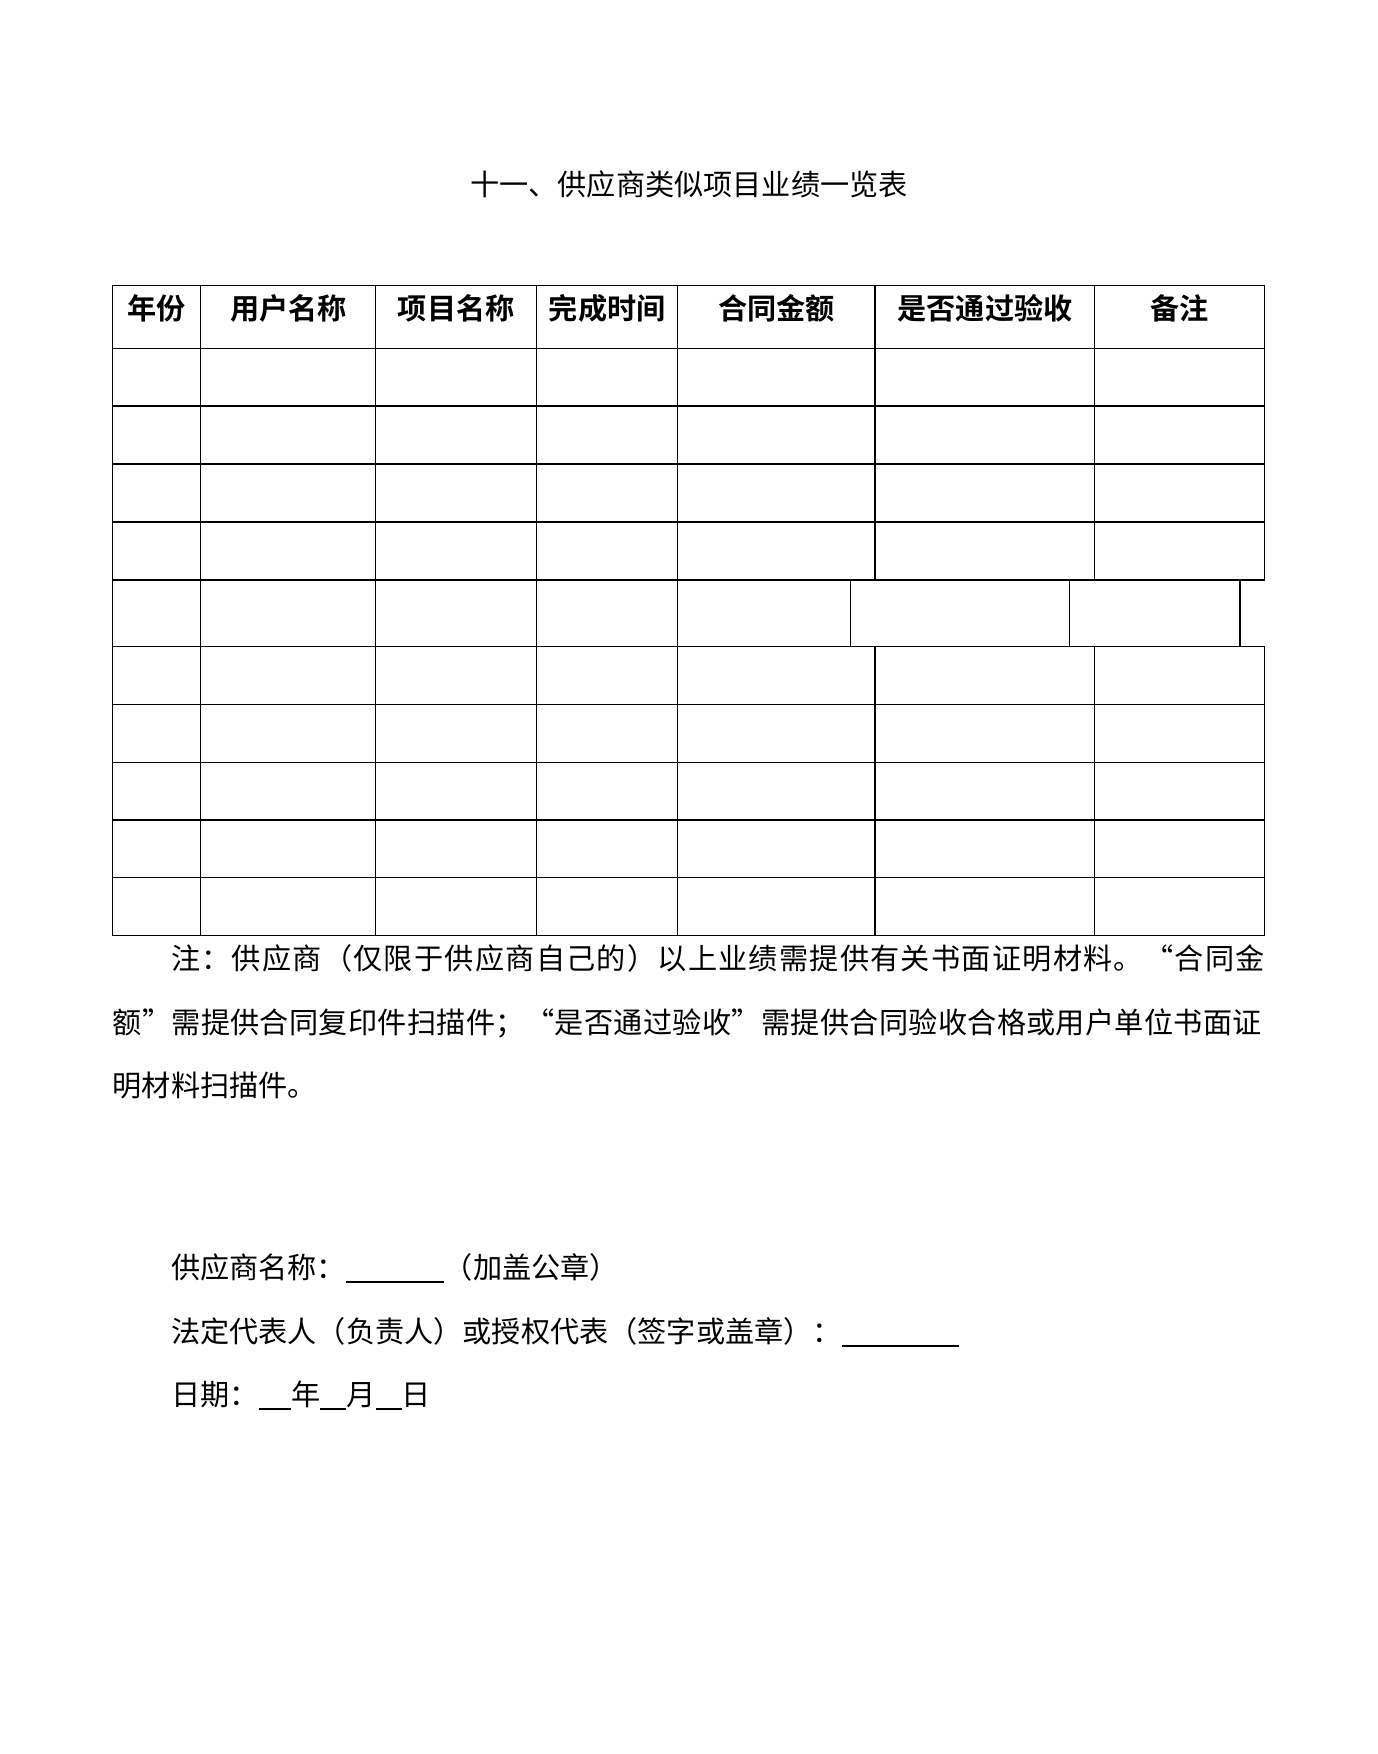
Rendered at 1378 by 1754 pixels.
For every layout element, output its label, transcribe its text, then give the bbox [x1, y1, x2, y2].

table_cell [537, 763, 677, 819]
table_cell [1095, 647, 1264, 703]
table_cell [678, 763, 874, 819]
table_header 完成时间 [537, 286, 677, 347]
table_header 合同金额 [678, 286, 874, 347]
text 供应商名称： （加盖公章） [112, 1245, 1265, 1287]
table_header 备注 [1095, 286, 1264, 347]
table_cell [113, 763, 200, 819]
table_cell [876, 821, 1094, 877]
table_cell [113, 465, 200, 521]
table_cell [678, 878, 874, 935]
table_cell [376, 647, 536, 703]
table_cell [201, 465, 375, 521]
table_cell [537, 407, 677, 463]
table_cell [376, 349, 536, 405]
table_cell [1095, 349, 1264, 405]
table_cell [537, 581, 677, 646]
table_header 是否通过验收 [876, 286, 1094, 347]
table_cell [201, 349, 375, 405]
table_cell [876, 523, 1094, 579]
table_cell [201, 763, 375, 819]
table_cell [678, 705, 874, 761]
text 注：供应商（仅限于供应商自己的）以上业绩需提供有关书面证明材料。“合同金额”需提供合同复印件扫描件；“是否通过验收”需提供合同验收合格或用户单位书面证明材料扫描件。 [112, 936, 1265, 1105]
table_cell [678, 407, 874, 463]
table_cell [201, 407, 375, 463]
table_cell [537, 349, 677, 405]
table_cell [201, 647, 375, 703]
table_cell [851, 581, 1069, 646]
table_cell [678, 465, 874, 521]
text 日期： 年 月 日 [112, 1372, 1265, 1414]
table_cell [376, 821, 536, 877]
text 法定代表人（负责人）或授权代表（签字或盖章）： [112, 1308, 1265, 1351]
table_cell [113, 581, 200, 646]
table_cell [678, 523, 874, 579]
table_cell [876, 763, 1094, 819]
table_cell [537, 523, 677, 579]
table_cell [876, 407, 1094, 463]
table_cell [376, 763, 536, 819]
table_cell [1095, 705, 1264, 761]
table_cell [113, 407, 200, 463]
text 十一、供应商类似项目业绩一览表 [112, 162, 1265, 204]
table_cell [113, 705, 200, 761]
table_cell [678, 349, 874, 405]
table_cell [113, 821, 200, 877]
table_cell [113, 878, 200, 935]
table_cell [537, 705, 677, 761]
table_cell [678, 581, 850, 646]
table_cell [1095, 878, 1264, 935]
table_cell [876, 647, 1094, 703]
table_cell [876, 878, 1094, 935]
table_cell [1095, 407, 1264, 463]
table_cell [201, 821, 375, 877]
table_cell [876, 705, 1094, 761]
table_cell [201, 878, 375, 935]
table_cell [1095, 465, 1264, 521]
table_cell [376, 581, 536, 646]
table_cell [1070, 581, 1239, 646]
table_cell [537, 647, 677, 703]
table_cell [1095, 523, 1264, 579]
table_cell [201, 523, 375, 579]
table_cell [1095, 763, 1264, 819]
table_cell [113, 647, 200, 703]
table_header 年份 [113, 286, 200, 347]
table_cell [113, 523, 200, 579]
table_cell [376, 878, 536, 935]
table_cell [376, 523, 536, 579]
table_cell [376, 407, 536, 463]
table_cell [113, 349, 200, 405]
table_cell [376, 705, 536, 761]
table_cell [201, 705, 375, 761]
table_cell [678, 821, 874, 877]
table_cell [537, 465, 677, 521]
table_cell [876, 465, 1094, 521]
table_cell [537, 821, 677, 877]
table_header 项目名称 [376, 286, 536, 347]
table_cell [376, 465, 536, 521]
table_header 用户名称 [201, 286, 375, 347]
table_cell [876, 349, 1094, 405]
table_cell [201, 581, 375, 646]
table_cell [678, 647, 874, 703]
table_cell [1095, 821, 1264, 877]
table_cell [537, 878, 677, 935]
